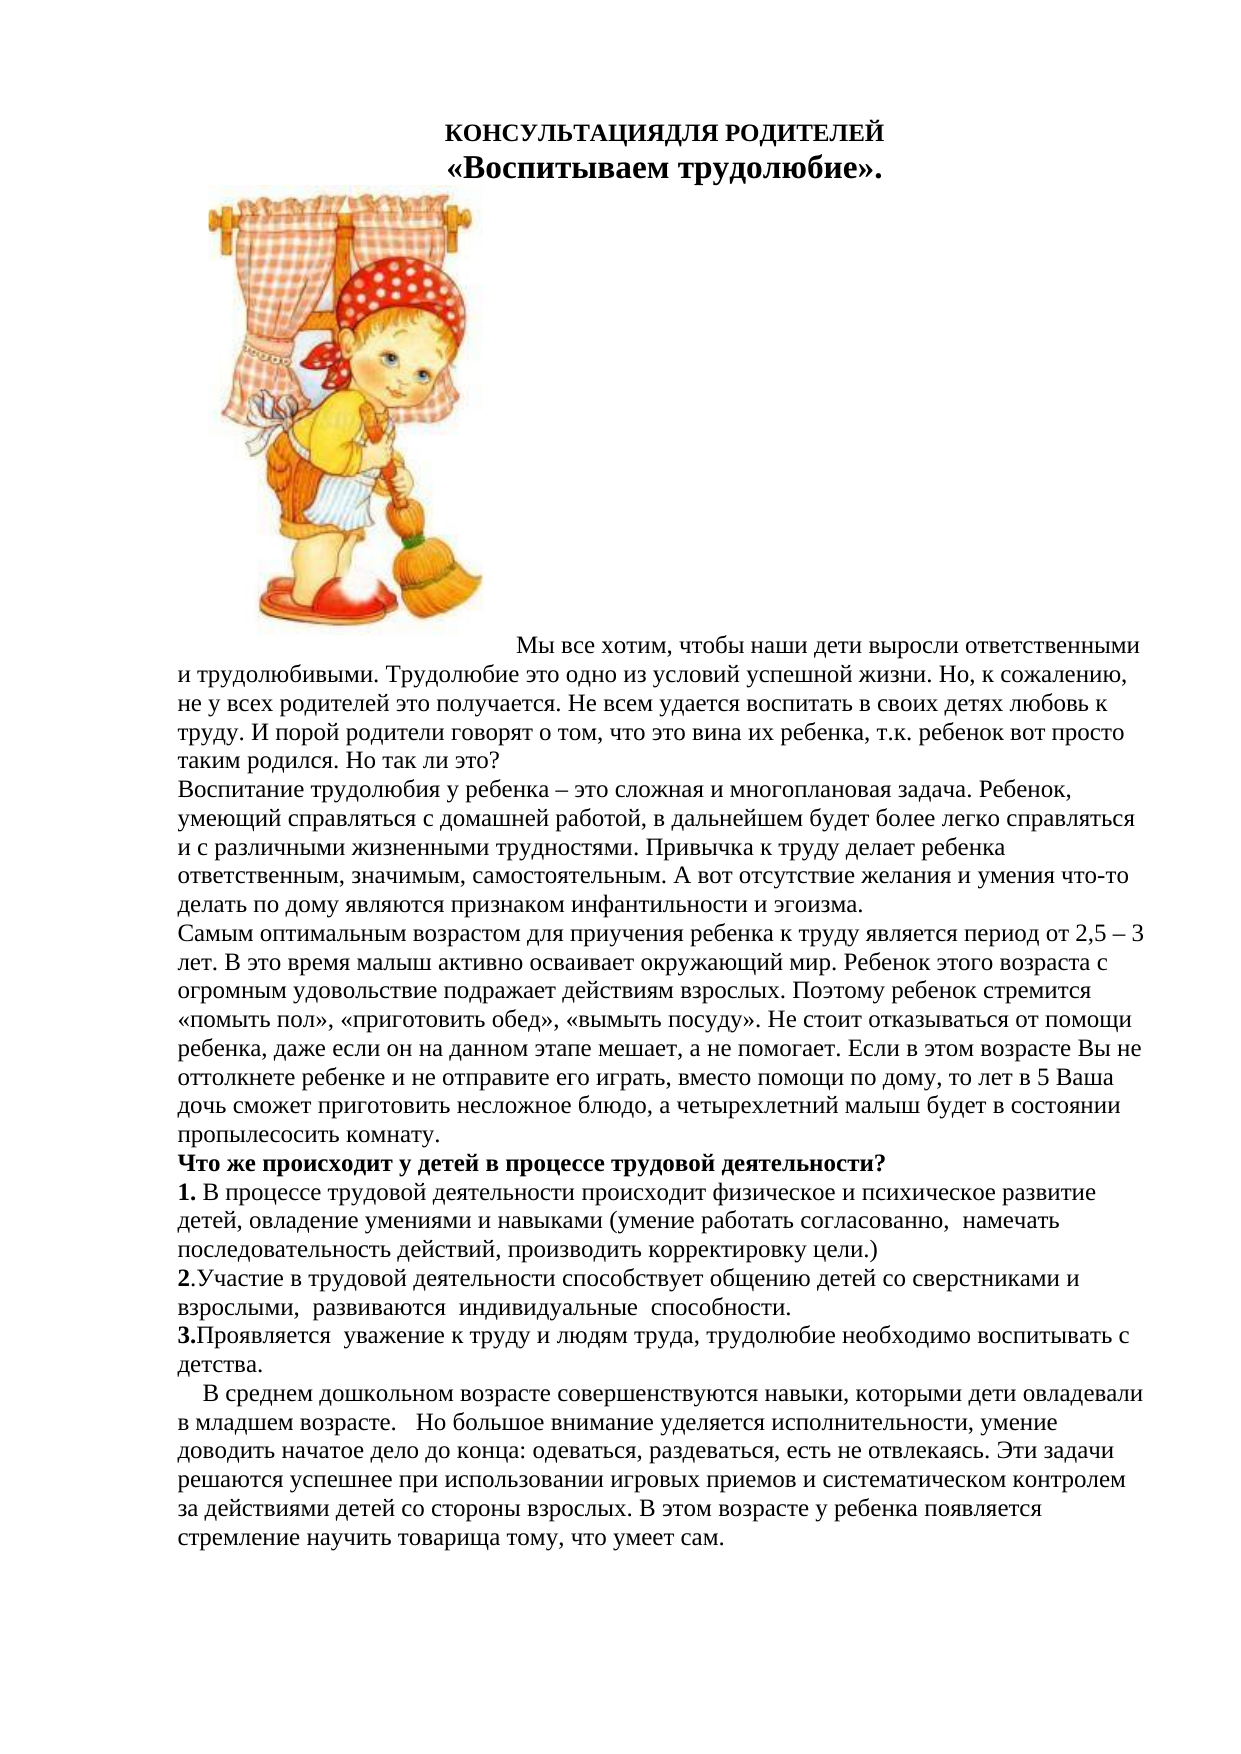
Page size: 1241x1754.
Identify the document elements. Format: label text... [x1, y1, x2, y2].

text 2.Участие в трудовой деятельности способствует общению детей со сверстниками и взрослыми, развиваются индивидуальные способности. [177, 1263, 1152, 1321]
text Что же происходит у детей в процессе трудовой деятельности? [177, 1148, 1152, 1177]
text КОНСУЛЬТАЦИЯДЛЯ РОДИТЕЛЕЙ [177, 118, 1152, 147]
text 3.Проявляется уважение к труду и людям труда, трудолюбие необходимо воспитывать с детства. [177, 1321, 1152, 1378]
picture [208, 185, 497, 654]
text 1. В процессе трудовой деятельности происходит физическое и психическое развитие детей, овладение умениями и навыками (умение работать согласованно, намечать последовательность действий, производить корректировку цели.) [177, 1177, 1152, 1263]
text «Воспитываем трудолюбие». [177, 147, 1152, 185]
text Мы все хотим, чтобы наши дети выросли ответственными и трудолюбивыми. Трудолюбие это одно из условий успешной жизни. Но, к сожалению, не у всех родителей это получается. Не всем удается воспитать в своих детях любовь к труду. И порой родители говорят о том, что это вина их ребенка, т.к. ребенок вот просто таким родился. Но так ли это? Воспитание трудолюбия у ребенка – это сложная и многоплановая задача. Ребенок, умеющий справляться с домашней работой, в дальнейшем будет более легко справляться и с различными жизненными трудностями. Привычка к труду делает ребенка ответственным, значимым, самостоятельным. А вот отсутствие желания и умения что-то делать по дому являются признаком инфантильности и эгоизма. Самым оптимальным возрастом для приучения ребенка к труду является период от 2,5 – 3 лет. В это время малыш активно осваивает окружающий мир. Ребенок этого возраста с огромным удовольствие подражает действиям взрослых. Поэтому ребенок стремится «помыть пол», «приготовить обед», «вымыть посуду». Не стоит отказываться от помощи ребенка, даже если он на данном этапе мешает, а не помогает. Если в этом возрасте Вы не оттолкнете ребенке и не отправите его играть, вместо помощи по дому, то лет в 5 Ваша дочь сможет приготовить несложное блюдо, а четырехлетний малыш будет в состоянии пропылесосить комнату. [177, 185, 1152, 1148]
text В среднем дошкольном возрасте совершенствуются навыки, которыми дети овладевали в младшем возрасте. Но большое внимание уделяется исполнительности, умение доводить начатое дело до конца: одеваться, раздеваться, есть не отвлекаясь. Эти задачи решаются успешнее при использовании игровых приемов и систематическом контролем за действиями детей со стороны взрослых. В этом возрасте у ребенка появляется стремление научить товарища тому, что умеет сам. [177, 1378, 1152, 1551]
